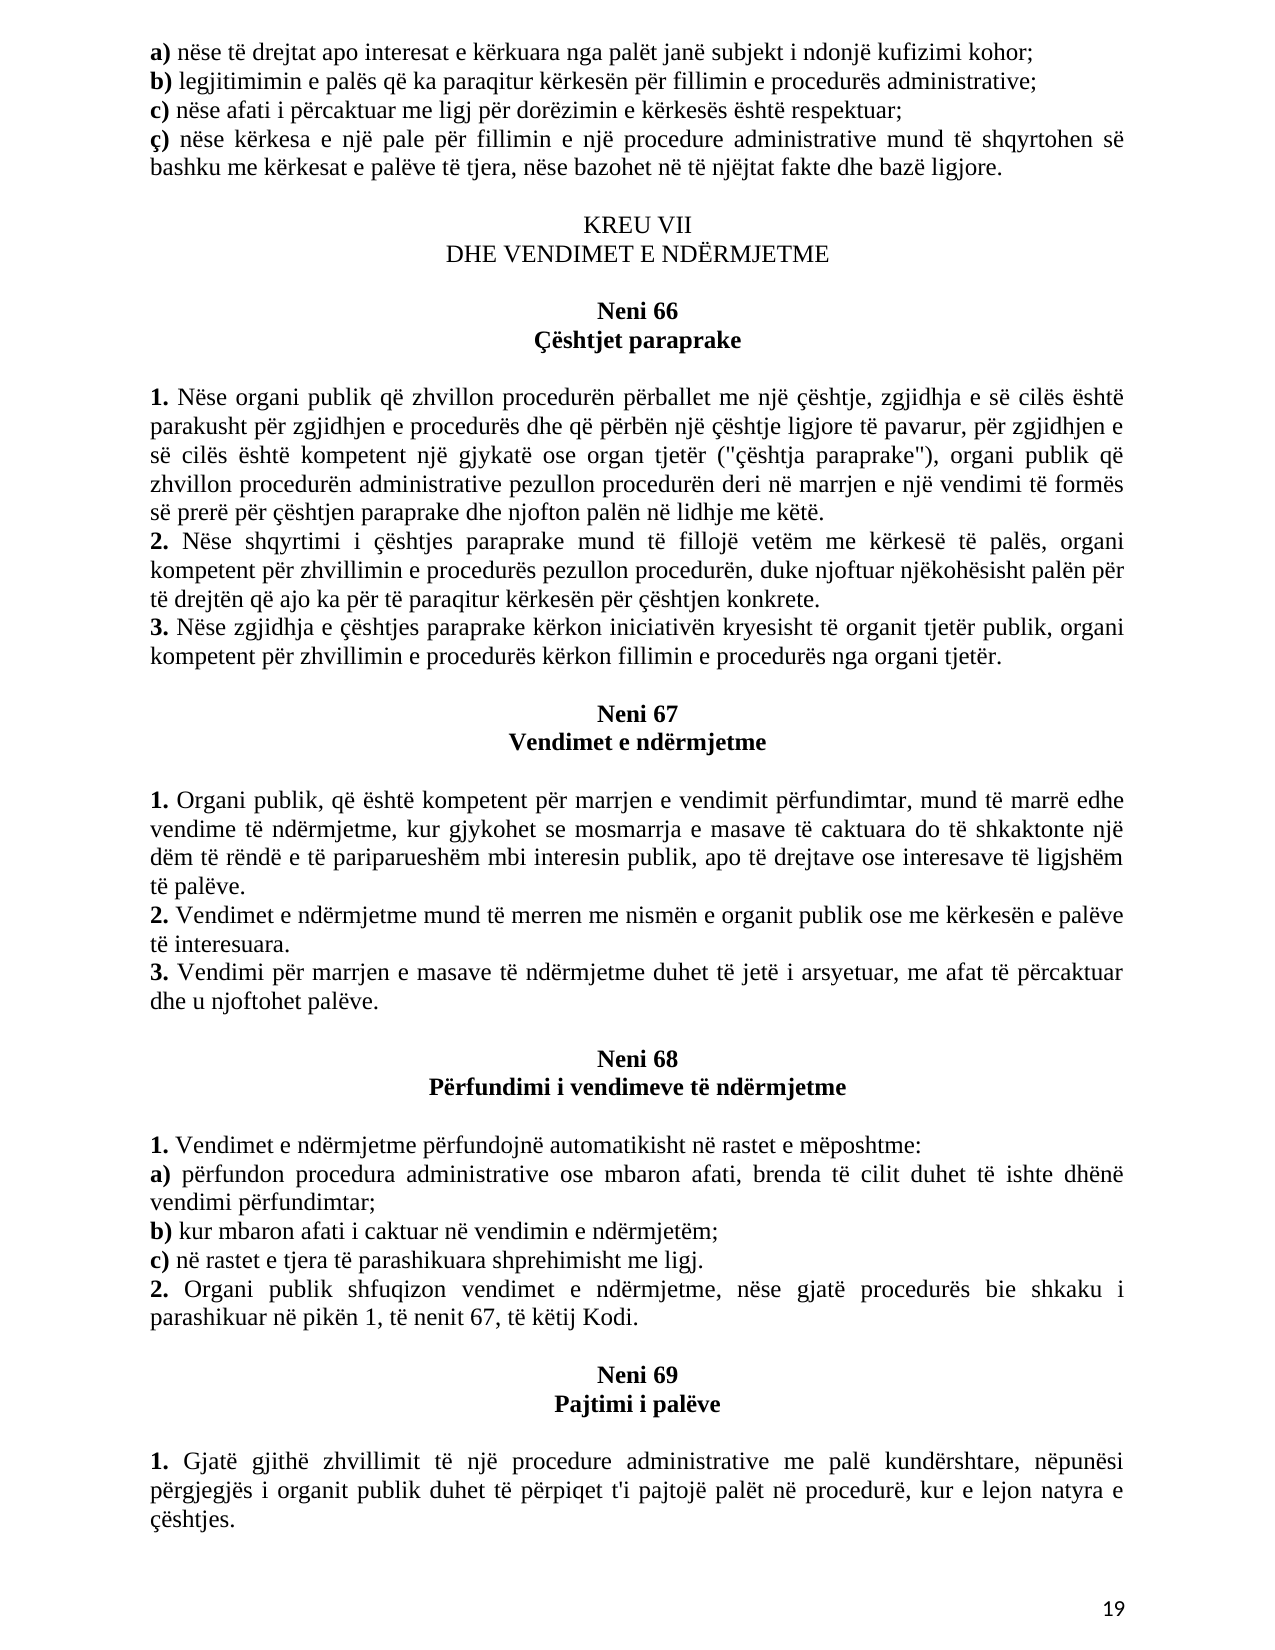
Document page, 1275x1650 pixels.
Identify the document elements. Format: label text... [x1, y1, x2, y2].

text 2. Organi publik shfuqizon vendimet e ndërmjetme, nëse gjatë procedurës bie shkaku i parashikuar në pikën 1, të nenit 67, të këtij Kodi. [150, 1274, 1125, 1331]
text Neni 69 [150, 1360, 1125, 1389]
text c) në rastet e tjera të parashikuara shprehimisht me ligj. [150, 1245, 1125, 1274]
text Pajtimi i palëve [150, 1389, 1125, 1417]
text Vendimet e ndërmjetme [150, 727, 1125, 756]
text 3. Vendimi për marrjen e masave të ndërmjetme duhet të jetë i arsyetuar, me afat të përcaktuar dhe u njoftohet palëve. [150, 957, 1125, 1015]
text a) nëse të drejtat apo interesat e kërkuara nga palët janë subjekt i ndonjë kufizimi kohor; [150, 37, 1125, 66]
text Neni 66 [150, 296, 1125, 325]
text ç) nëse kërkesa e një pale për fillimin e një procedure administrative mund të shqyrtohen së bashku me kërkesat e palëve të tjera, nëse bazohet në të njëjtat fakte dhe bazë ligjore. [150, 124, 1125, 181]
text 3. Nëse zgjidhja e çështjes paraprake kërkon iniciativën kryesisht të organit tjetër publik, organi kompetent për zhvillimin e procedurës kërkon fillimin e procedurës nga organi tjetër. [150, 612, 1125, 670]
text Përfundimi i vendimeve të ndërmjetme [150, 1072, 1125, 1101]
text Neni 67 [150, 699, 1125, 727]
text 1. Nëse organi publik që zhvillon procedurën përballet me një çështje, zgjidhja e së cilës është parakusht për zgjidhjen e procedurës dhe që përbën një çështje ligjore të pavarur, për zgjidhjen e së cilës është kompetent një gjykatë ose organ tjetër ("çështja paraprake"), organi publik që zhvillon procedurën administrative pezullon procedurën deri në marrjen e një vendimi të formës së prerë për çështjen paraprake dhe njofton palën në lidhje me këtë. [150, 382, 1125, 526]
text KREU VII [150, 210, 1125, 239]
text a) përfundon procedura administrative ose mbaron afati, brenda të cilit duhet të ishte dhënë vendimi përfundimtar; [150, 1159, 1125, 1216]
text c) nëse afati i përcaktuar me ligj për dorëzimin e kërkesës është respektuar; [150, 95, 1125, 124]
text 2. Vendimet e ndërmjetme mund të merren me nismën e organit publik ose me kërkesën e palëve të interesuara. [150, 900, 1125, 957]
text 1. Vendimet e ndërmjetme përfundojnë automatikisht në rastet e mëposhtme: [150, 1130, 1125, 1159]
text DHE VENDIMET E NDËRMJETME [150, 239, 1125, 267]
text b) legjitimimin e palës që ka paraqitur kërkesën për fillimin e procedurës administrative; [150, 66, 1125, 95]
text 1. Gjatë gjithë zhvillimit të një procedure administrative me palë kundërshtare, nëpunësi përgjegjës i organit publik duhet të përpiqet t'i pajtojë palët në procedurë, kur e lejon natyra e çështjes. [150, 1446, 1125, 1532]
text 2. Nëse shqyrtimi i çështjes paraprake mund të fillojë vetëm me kërkesë të palës, organi kompetent për zhvillimin e procedurës pezullon procedurën, duke njoftuar njëkohësisht palën për të drejtën që ajo ka për të paraqitur kërkesën për çështjen konkrete. [150, 526, 1125, 612]
text 1. Organi publik, që është kompetent për marrjen e vendimit përfundimtar, mund të marrë edhe vendime të ndërmjetme, kur gjykohet se mosmarrja e masave të caktuara do të shkaktonte një dëm të rëndë e të pariparueshëm mbi interesin publik, apo të drejtave ose interesave të ligjshëm të palëve. [150, 785, 1125, 900]
text Neni 68 [150, 1044, 1125, 1072]
text Çështjet paraprake [150, 325, 1125, 354]
text b) kur mbaron afati i caktuar në vendimin e ndërmjetëm; [150, 1216, 1125, 1245]
